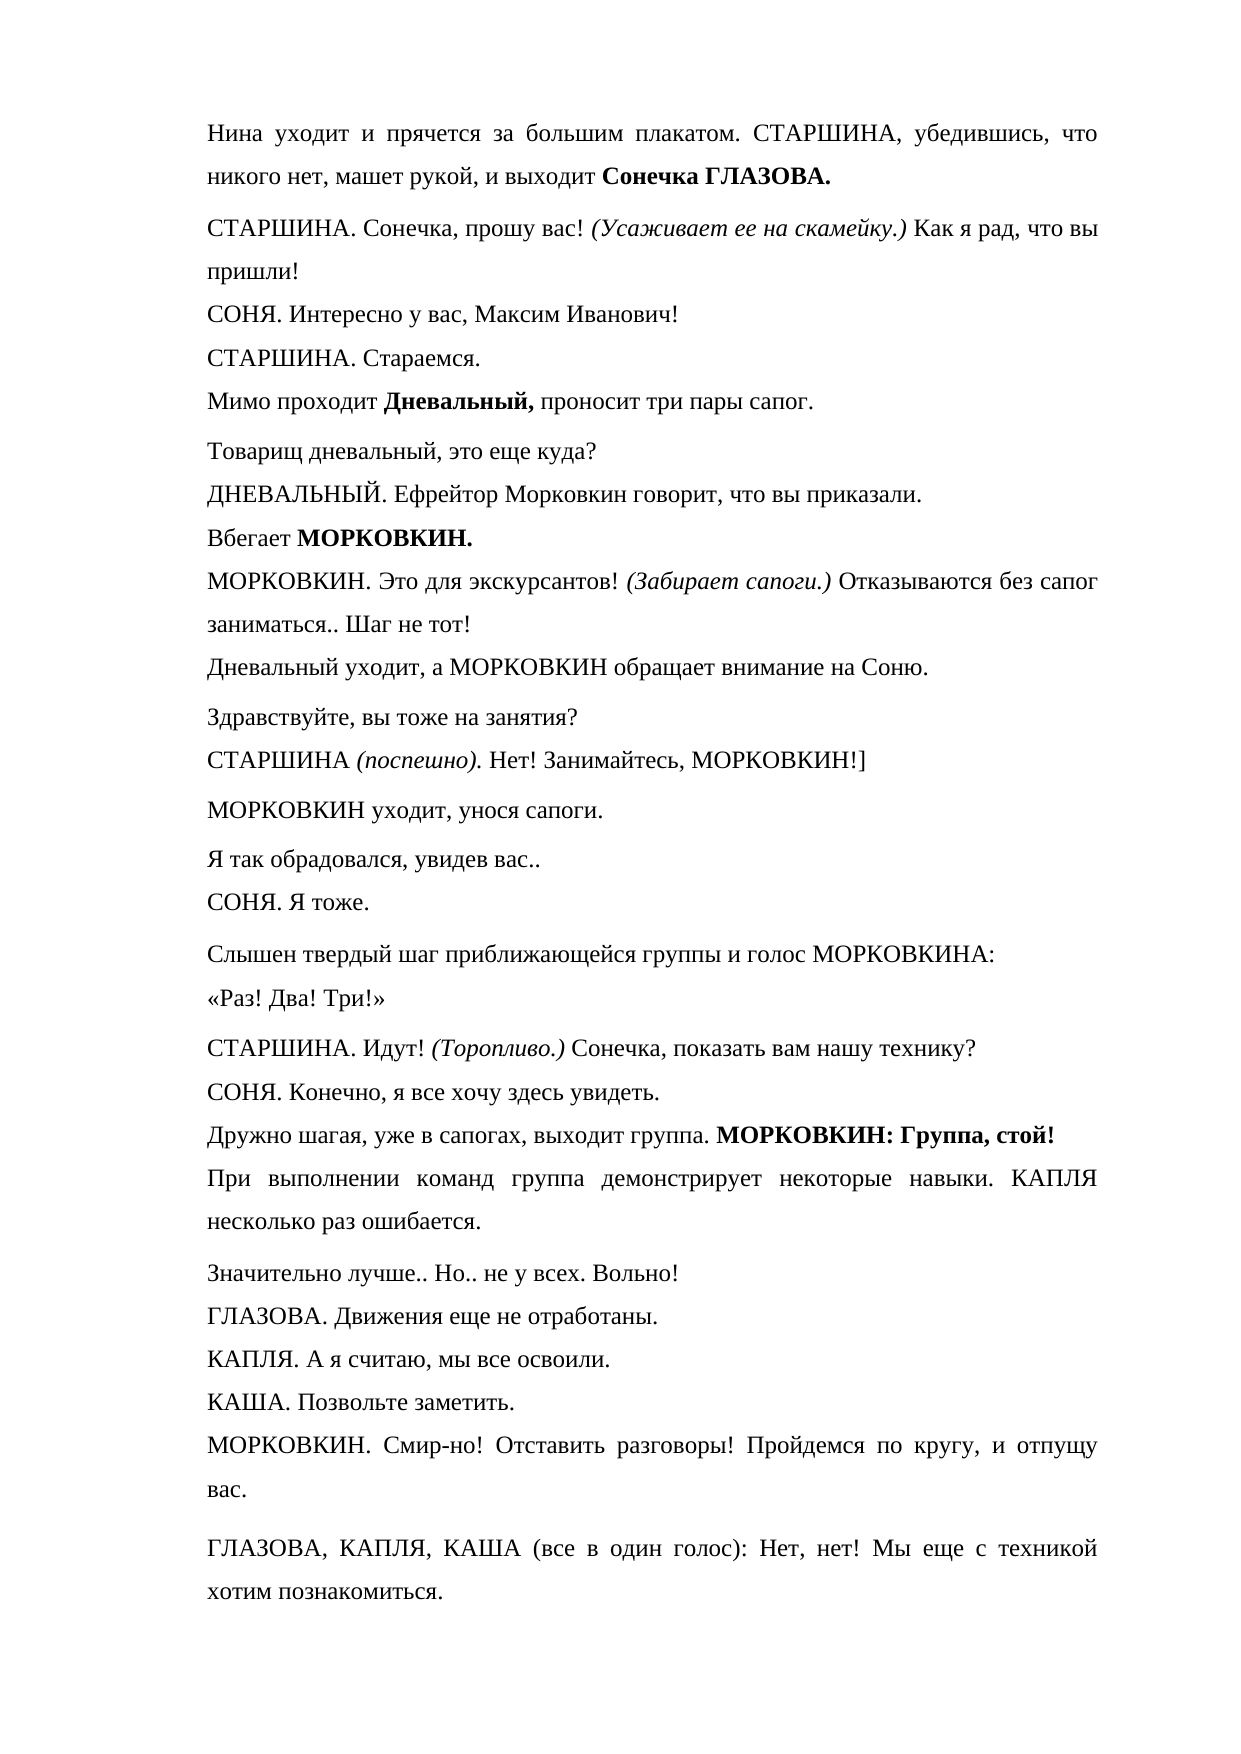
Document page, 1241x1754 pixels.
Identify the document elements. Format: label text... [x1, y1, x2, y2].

text Нина уходит и прячется за большим плакатом. СТАРШИНА, убедившись, что никого нет, машет рукой, и выходит Сонечка ГЛАЗОВА. [207, 118, 1098, 190]
text СТАРШИНА. Идут! (Торопливо.) Сонечка, показать вам нашу технику? [207, 1033, 1098, 1062]
text Товарищ дневальный, это еще куда? [207, 436, 1098, 465]
text СОНЯ. Конечно, я все хочу здесь увидеть. [207, 1077, 1098, 1105]
text «Раз! Два! Три!» [207, 983, 1098, 1011]
text Здравствуйте, вы тоже на занятия? [207, 702, 1098, 730]
text МОРКОВКИН уходит, унося сапоги. [207, 795, 1098, 824]
text Дневальный уходит, а МОРКОВКИН обращает внимание на Соню. [207, 652, 1098, 681]
text КАША. Позвольте заметить. [207, 1387, 1098, 1416]
text МОРКОВКИН. Это для экскурсантов! (Забирает сапоги.) Отказываются без сапог заниматься.. Шаг не тот! [207, 566, 1098, 638]
text Значительно лучше.. Но.. не у всех. Вольно! [207, 1258, 1098, 1287]
text СТАРШИНА (поспешно). Нет! Занимайтесь, МОРКОВКИН!] [207, 745, 1098, 773]
text Я так обрадовался, увидев вас.. [207, 844, 1098, 873]
text При выполнении команд группа демонстрирует некоторые навыки. КАПЛЯ несколько раз ошибается. [207, 1163, 1098, 1235]
text СТАРШИНА. Стараемся. [207, 343, 1098, 371]
text СОНЯ. Интересно у вас, Максим Иванович! [207, 299, 1098, 328]
text Слышен твердый шаг приближающейся группы и голос МОРКОВКИНА: [207, 939, 1098, 968]
text ГЛАЗОВА, КАПЛЯ, КАША (все в один голос): Нет, нет! Мы еще с техникой хотим познакомиться. [207, 1533, 1098, 1605]
text СТАРШИНА. Сонечка, прошу вас! (Усаживает ее на скамейку.) Как я рад, что вы пришли! [207, 213, 1098, 285]
text ДНЕВАЛЬНЫЙ. Ефрейтор Морковкин говорит, что вы приказали. [207, 479, 1098, 508]
text Дружно шагая, уже в сапогах, выходит группа. МОРКОВКИН: Группа, стой! [207, 1120, 1098, 1148]
text СОНЯ. Я тоже. [207, 887, 1098, 916]
text Мимо проходит Дневальный, проносит три пары сапог. [207, 386, 1098, 414]
text Вбегает МОРКОВКИН. [207, 523, 1098, 551]
text КАПЛЯ. А я считаю, мы все освоили. [207, 1344, 1098, 1373]
text ГЛАЗОВА. Движения еще не отработаны. [207, 1301, 1098, 1330]
text МОРКОВКИН. Смир-но! Отставить разговоры! Пройдемся по кругу, и отпущу вас. [207, 1431, 1098, 1502]
